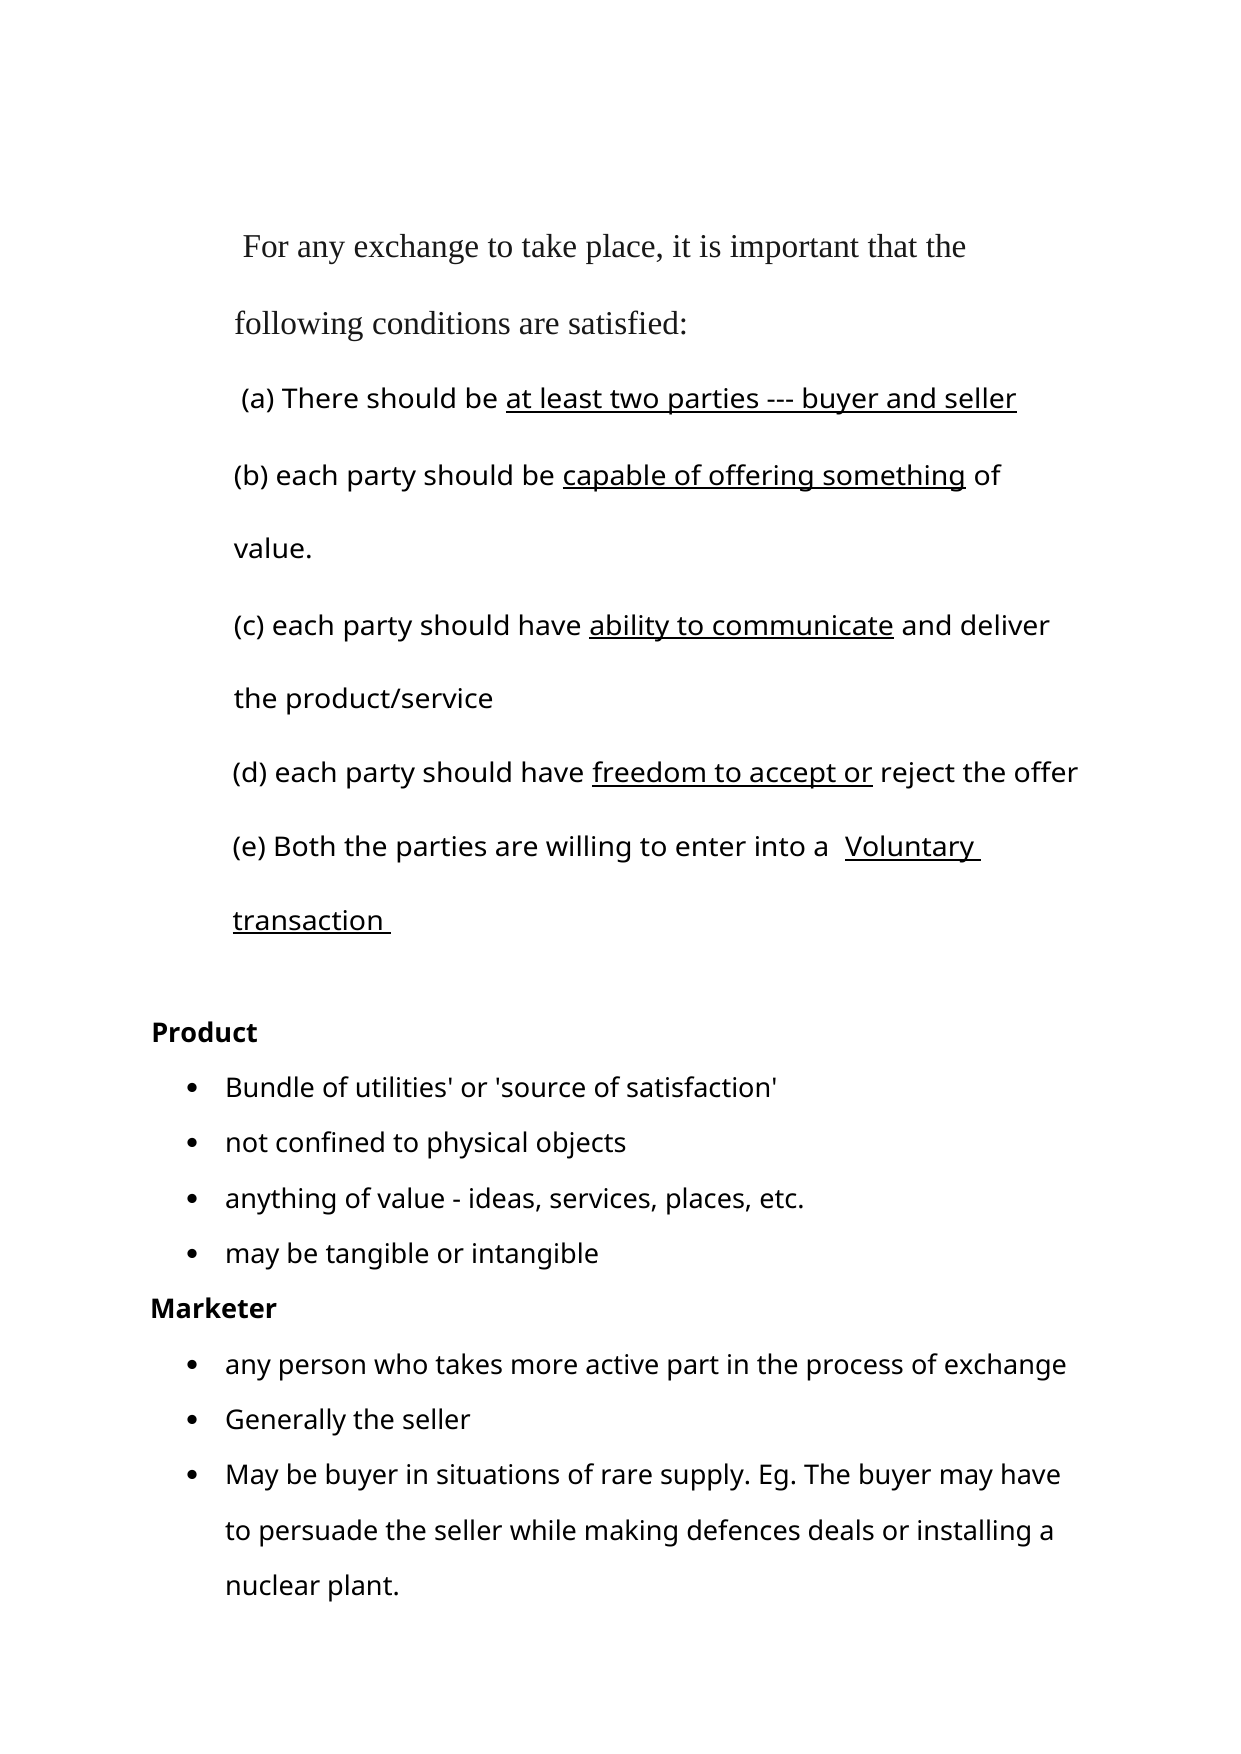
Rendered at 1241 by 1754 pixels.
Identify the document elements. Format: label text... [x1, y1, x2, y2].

list Bundle of utilities' or 'source of satisfaction' [187, 1069, 1090, 1106]
list any person who takes more active part in the process of exchange [187, 1345, 1090, 1382]
text (a) There should be at least two parties --- buyer and seller [234, 380, 1090, 417]
list anything of value - ideas, services, places, etc. [187, 1179, 1090, 1216]
text For any exchange to take place, it is important that the following conditions are satisfied: [234, 227, 1090, 342]
text Product [151, 1013, 1090, 1050]
text (c) each party should have ability to communicate and deliver the product/service [233, 606, 1095, 717]
text (b) each party should be capable of offering something of value. [233, 456, 1036, 567]
list May be buyer in situations of rare supply. Eg. The buyer may have to persuade the seller while making defences deals or installing a nuclear plant. [187, 1456, 1090, 1603]
text (e) Both the parties are willing to enter into a Voluntary transaction [232, 827, 1090, 938]
text (d) each party should have freedom to accept or reject the offer [232, 754, 1090, 791]
list may be tangible or intangible [187, 1234, 1090, 1271]
text Marketer [150, 1290, 1090, 1327]
list not confined to physical objects [187, 1124, 1090, 1161]
list Generally the seller [187, 1401, 1090, 1437]
